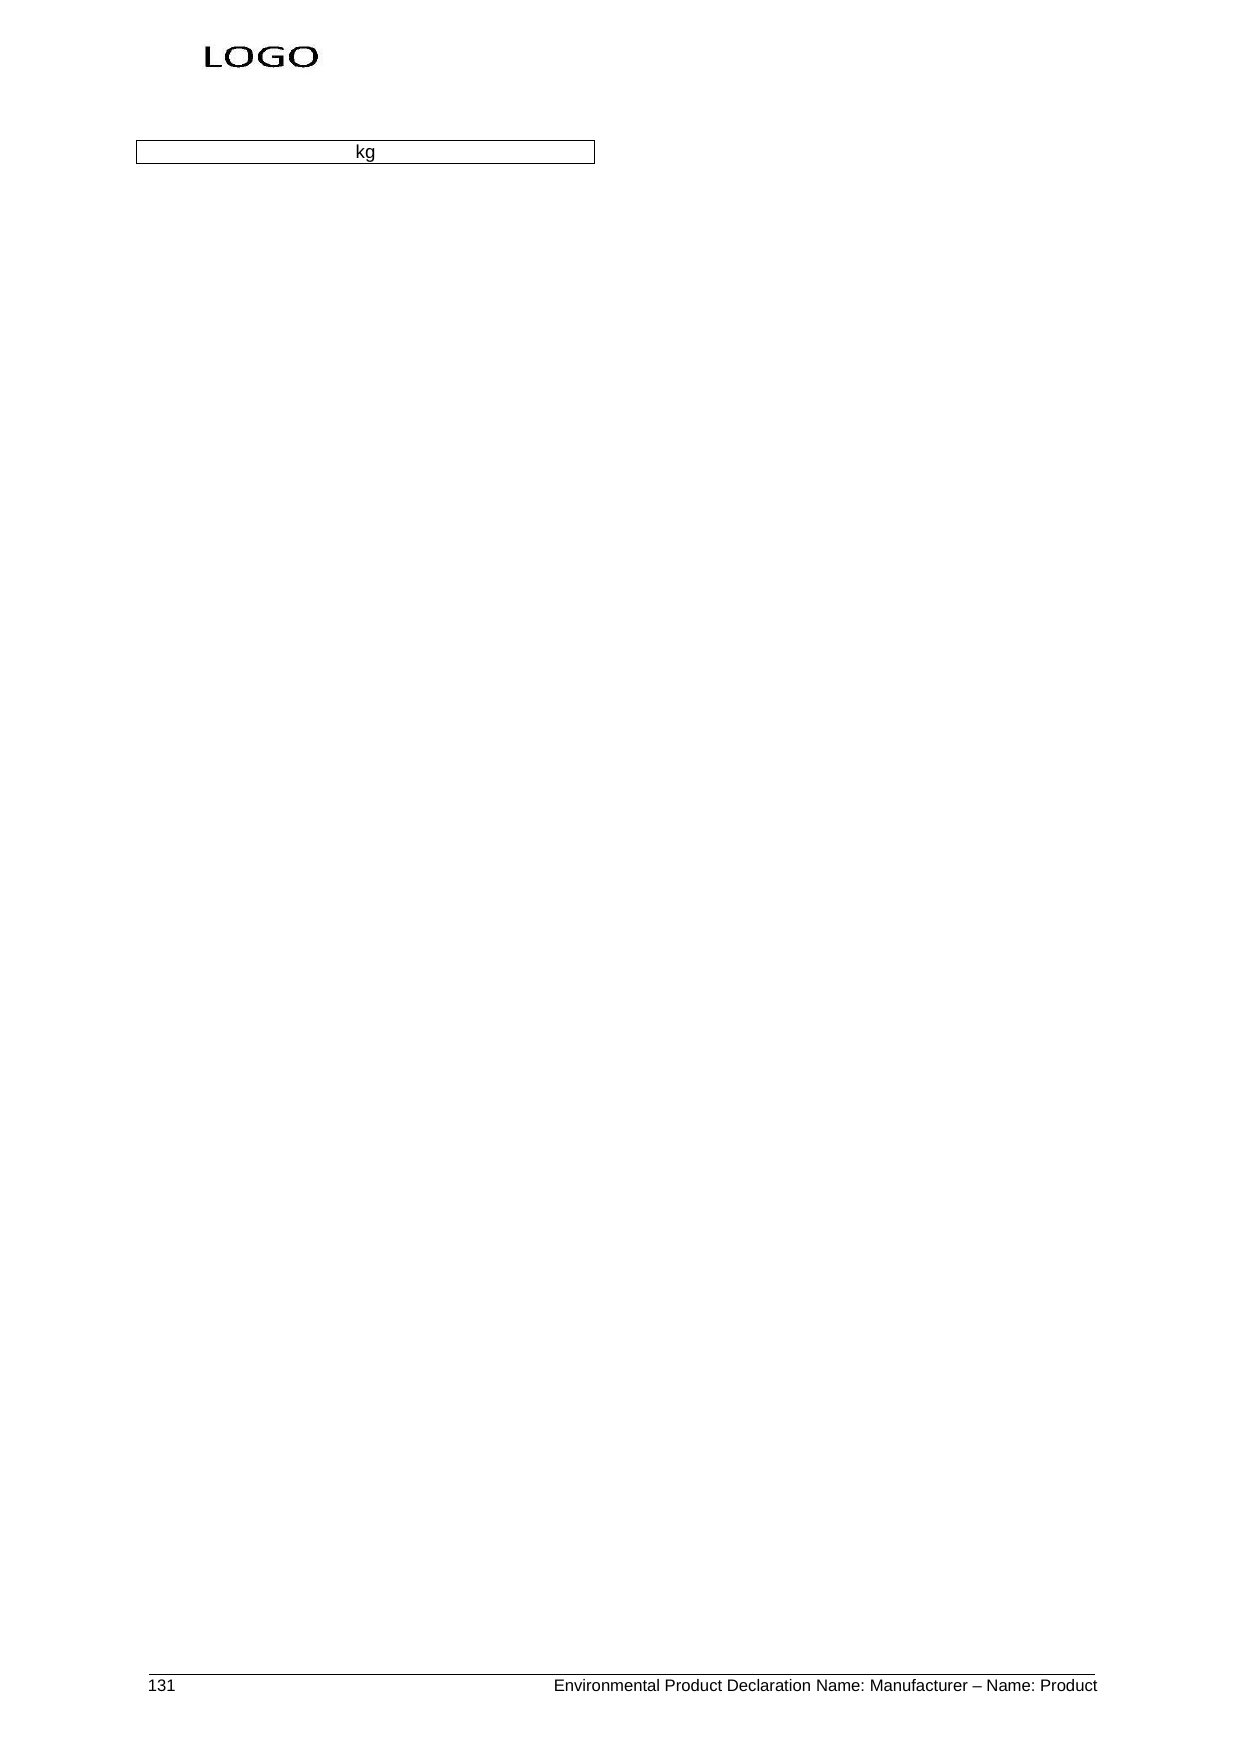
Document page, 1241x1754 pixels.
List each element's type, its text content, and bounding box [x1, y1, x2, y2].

table_cell kg [137, 141, 594, 162]
picture [148, 13, 623, 102]
